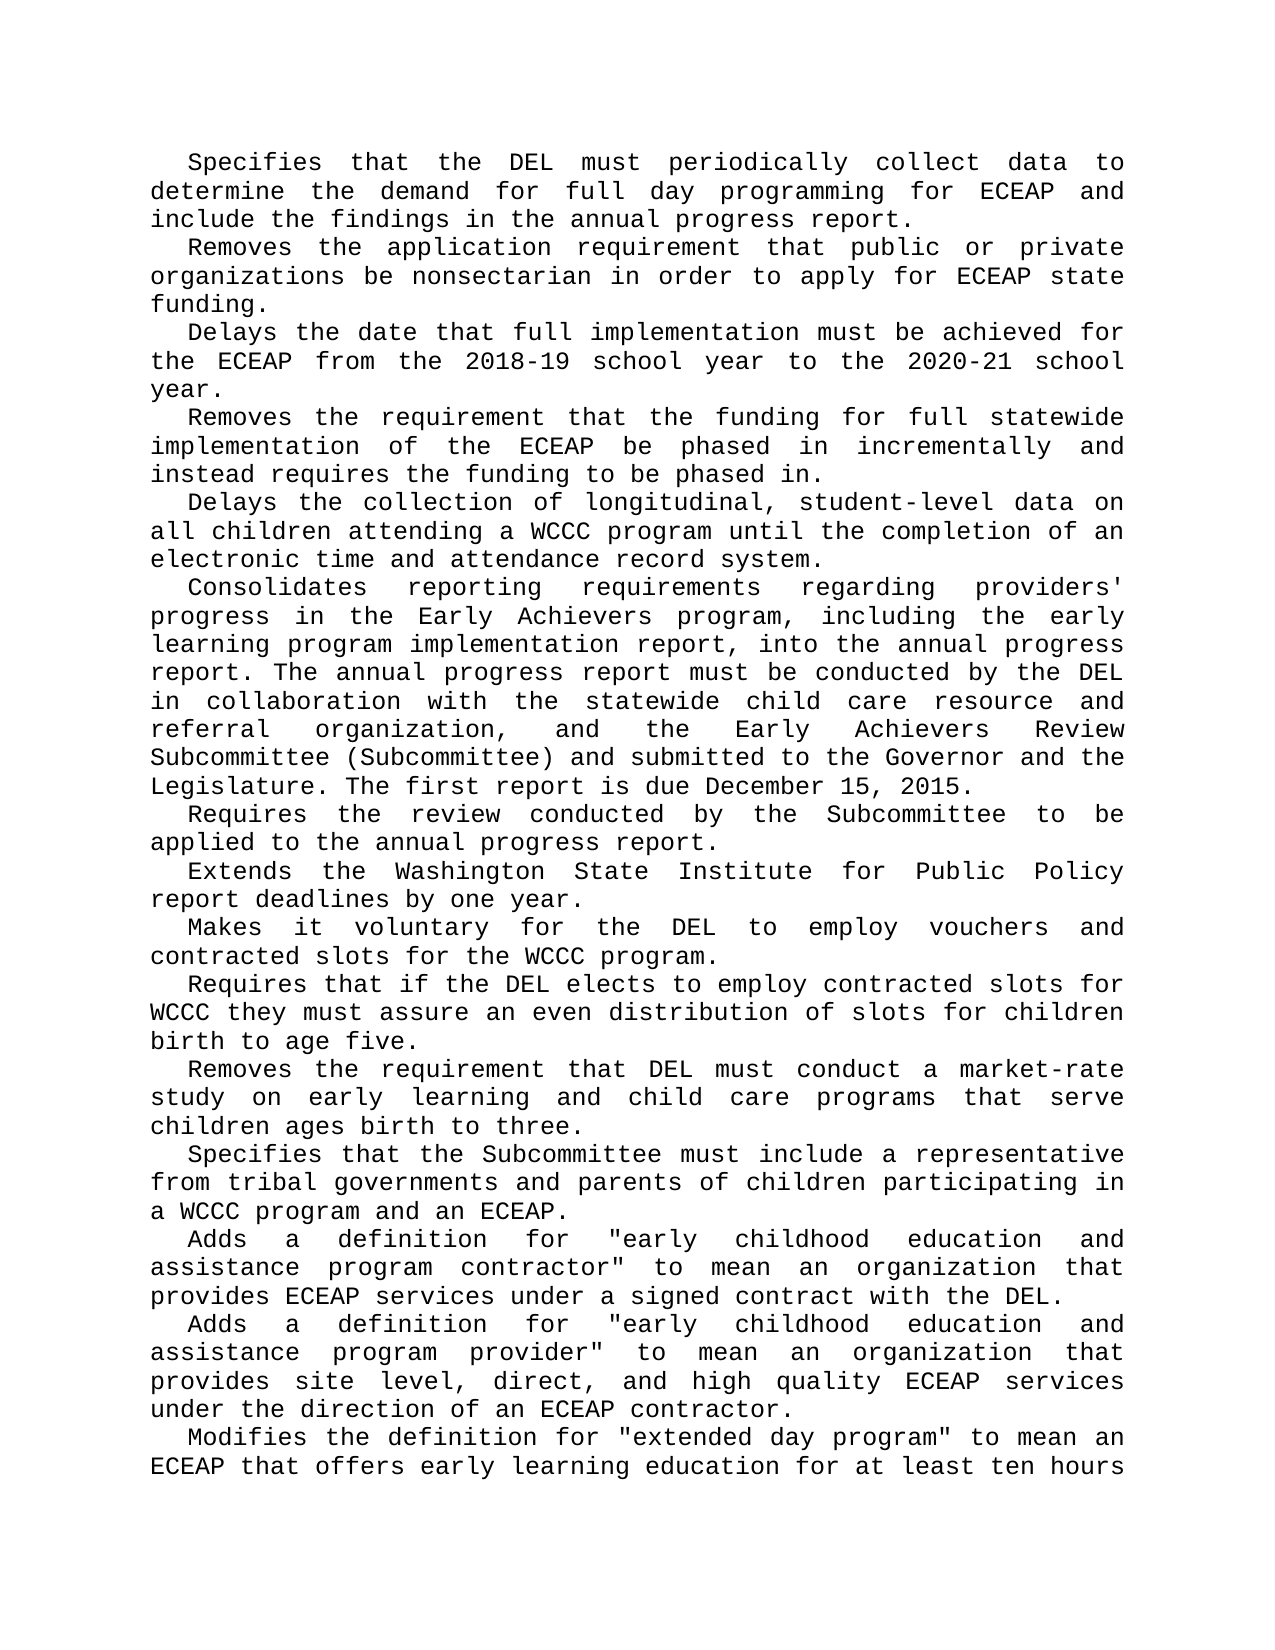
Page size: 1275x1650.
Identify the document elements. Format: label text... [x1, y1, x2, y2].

text Adds a definition for "early childhood education and assistance program contractor" to mean an organization that provides ECEAP services under a signed contract with the DEL. [150, 1227, 1125, 1312]
text Removes the application requirement that public or private organizations be nonsectarian in order to apply for ECEAP state funding. [150, 235, 1125, 320]
text Consolidates reporting requirements regarding providers' progress in the Early Achievers program, including the early learning program implementation report, into the annual progress report. The annual progress report must be conducted by the DEL in collaboration with the statewide child care resource and referral organization, and the Early Achievers Review Subcommittee (Subcommittee) and submitted to the Governor and the Legislature. The first report is due December 15, 2015. [150, 575, 1125, 802]
text Specifies that the DEL must periodically collect data to determine the demand for full day programming for ECEAP and include the findings in the annual progress report. [150, 150, 1125, 235]
text Delays the date that full implementation must be achieved for the ECEAP from the 2018-19 school year to the 2020-21 school year. [150, 320, 1125, 405]
text Makes it voluntary for the DEL to employ vouchers and contracted slots for the WCCC program. [150, 915, 1125, 972]
text Adds a definition for "early childhood education and assistance program provider" to mean an organization that provides site level, direct, and high quality ECEAP services under the direction of an ECEAP contractor. [150, 1312, 1125, 1425]
text Removes the requirement that the funding for full statewide implementation of the ECEAP be phased in incrementally and instead requires the funding to be phased in. [150, 405, 1125, 490]
text Delays the collection of longitudinal, student-level data on all children attending a WCCC program until the completion of an electronic time and attendance record system. [150, 490, 1125, 575]
text Removes the requirement that DEL must conduct a market-rate study on early learning and child care programs that serve children ages birth to three. [150, 1057, 1125, 1142]
text Specifies that the Subcommittee must include a representative from tribal governments and parents of children participating in a WCCC program and an ECEAP. [150, 1142, 1125, 1227]
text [150, 1425, 1125, 1482]
text Requires the review conducted by the Subcommittee to be applied to the annual progress report. [150, 802, 1125, 858]
text Extends the Washington State Institute for Public Policy report deadlines by one year. [150, 858, 1125, 915]
text Requires that if the DEL elects to employ contracted slots for WCCC they must assure an even distribution of slots for children birth to age five. [150, 972, 1125, 1057]
